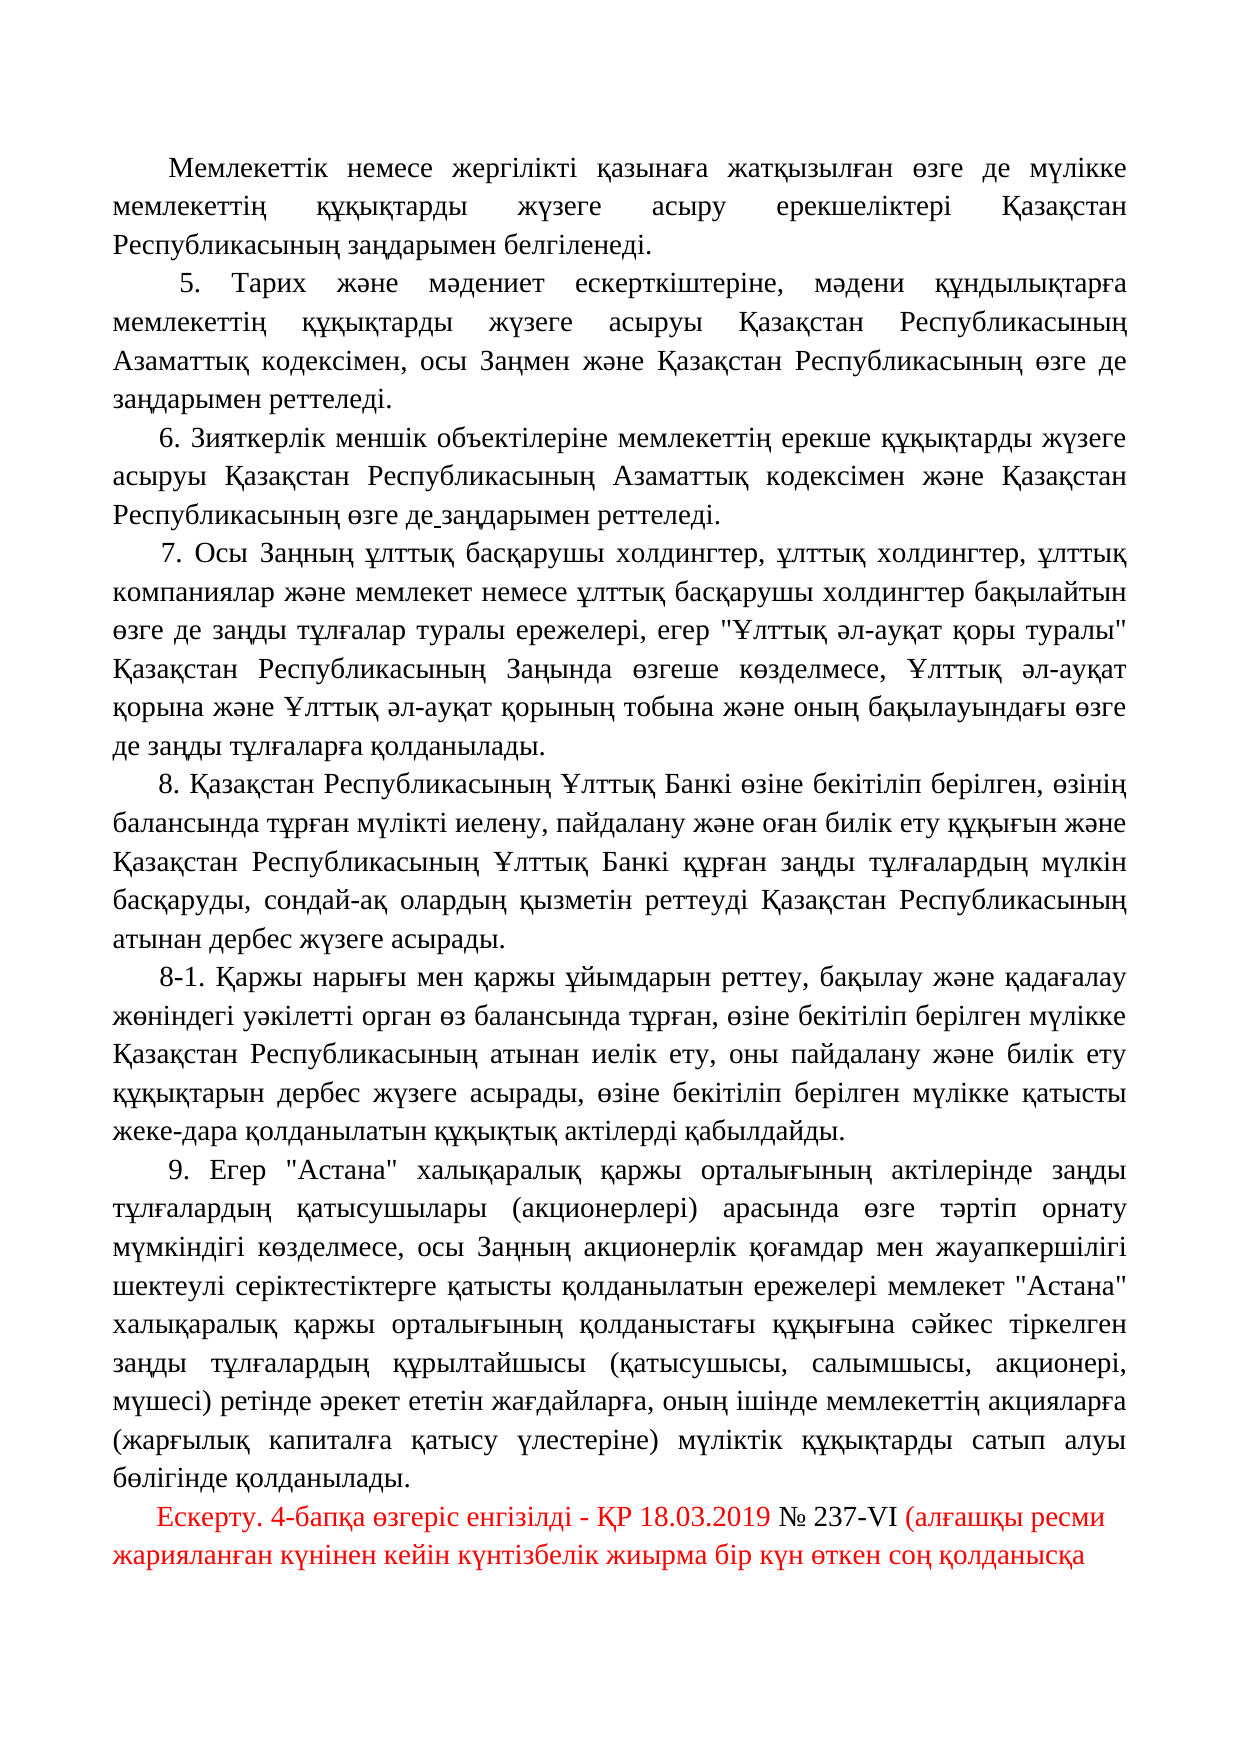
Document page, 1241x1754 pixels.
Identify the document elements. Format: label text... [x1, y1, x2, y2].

text 8-1. Қаржы нарығы мен қаржы ұйымдарын реттеу, бақылау және қадағалау жөніндегі уәкілетті орган өз балансында тұрған, өзіне бекітіліп берілген мүлікке Қазақстан Республикасының атынан иелік ету, оны пайдалану және билік ету құқықтарын дербес жүзеге асырады, өзіне бекітіліп берілген мүлікке қатысты жеке-дара қолданылатын құқықтық актілерді қабылдайды. [112, 959, 1128, 1147]
text 8. Қазақстан Республикасының Ұлттық Банкі өзіне бекітіліп берілген, өзінің балансында тұрған мүлікті иелену, пайдалану және оған билік ету құқығын және Қазақстан Республикасының Ұлттық Банкі құрған заңды тұлғалардың мүлкін басқаруды, сондай-ақ олардың қызметін реттеуді Қазақстан Республикасының атынан дербес жүзеге асырады. [112, 767, 1128, 954]
text 9. Егер "Астана" халықаралық қаржы орталығының актілерінде заңды тұлғалардың қатысушылары (акционерлері) арасында өзге тәртіп орнату мүмкіндігі көзделмесе, осы Заңның акционерлік қоғамдар мен жауапкершілігі шектеулі серіктестіктерге қатысты қолданылатын ережелері мемлекет "Астана" халықаралық қаржы орталығының қолданыстағы құқығына сәйкес тіркелген заңды тұлғалардың құрылтайшысы (қатысушысы, салымшысы, акционері, мүшесі) ретінде әрекет ететін жағдайларға, оның ішінде мемлекеттің акцияларға (жарғылық капиталға қатысу үлестеріне) мүліктік құқықтарды сатып алуы бөлігінде қолданылады. [112, 1152, 1128, 1494]
text Мемлекеттік немесе жергілікті қазынаға жатқызылған өзге де мүлікке мемлекеттің құқықтарды жүзеге асыру ерекшеліктері Қазақстан Республикасының заңдарымен белгіленеді. [112, 150, 1128, 261]
text 7. Осы Заңның ұлттық басқарушы холдингтер, ұлттық холдингтер, ұлттық компаниялар және мемлекет немесе ұлттық басқарушы холдингтер бақылайтын өзге де заңды тұлғалар туралы ережелері, егер "Ұлттық әл-ауқат қоры туралы" Қазақстан Республикасының Заңында өзгеше көзделмесе, Ұлттық әл-ауқат қорына және Ұлттық әл-ауқат қорының тобына және оның бақылауындағы өзге де заңды тұлғаларға қолданылады. [112, 535, 1128, 762]
text 6. Зияткерлік меншік объектілеріне мемлекеттің ерекше құқықтарды жүзеге асыруы Қазақстан Республикасының Азаматтық кодексімен және Қазақстан Республикасының өзге де заңдарымен реттеледі. [112, 420, 1128, 530]
text 5. Тарих және мәдениет ескерткіштеріне, мәдени құндылықтарға мемлекеттің құқықтарды жүзеге асыруы Қазақстан Республикасының Азаматтық кодексімен, осы Заңмен және Қазақстан Республикасының өзге де заңдарымен реттеледі. [112, 266, 1128, 415]
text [112, 1499, 1128, 1571]
